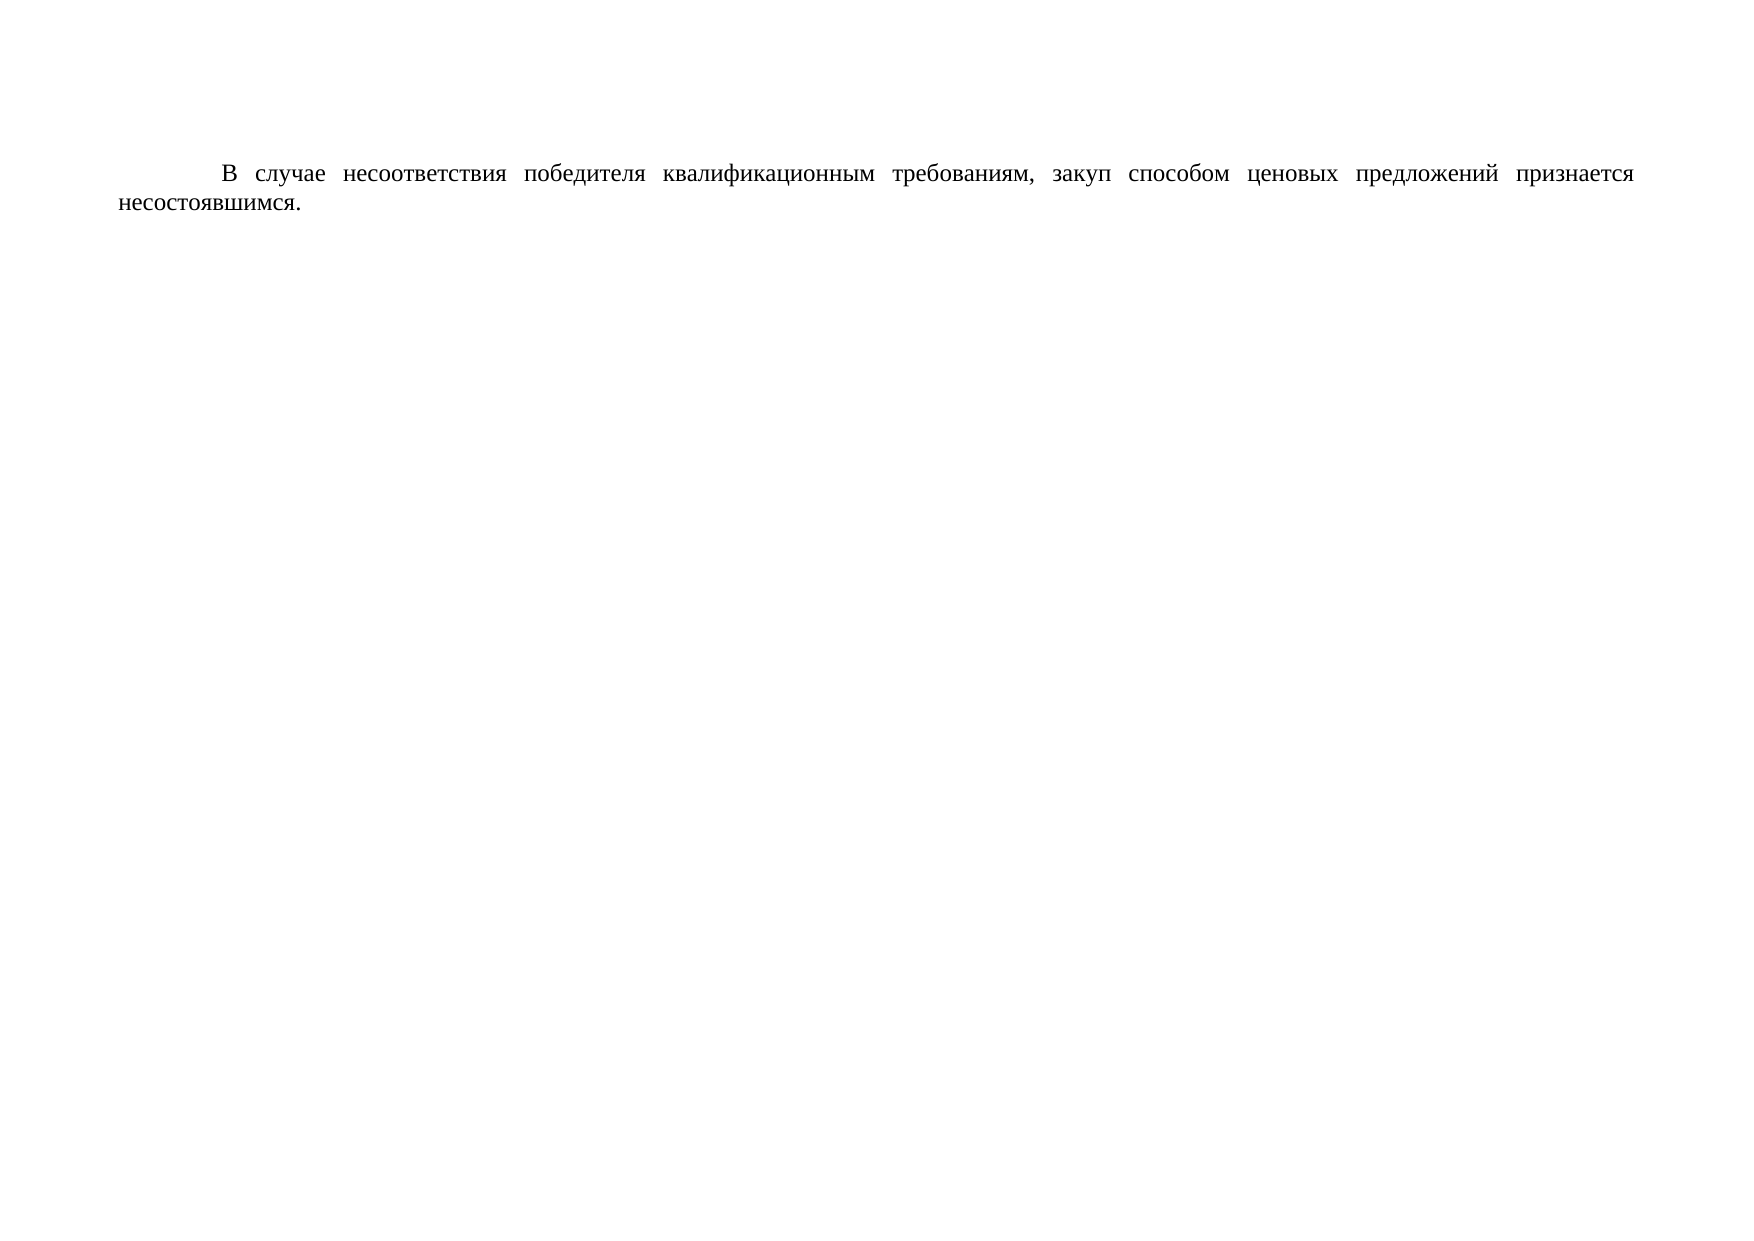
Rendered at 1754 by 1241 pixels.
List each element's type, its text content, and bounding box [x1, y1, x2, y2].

text В случае несоответствия победителя квалификационным требованиям, закуп способом ценовых предложений признается несостоявшимся. [118, 158, 1636, 215]
